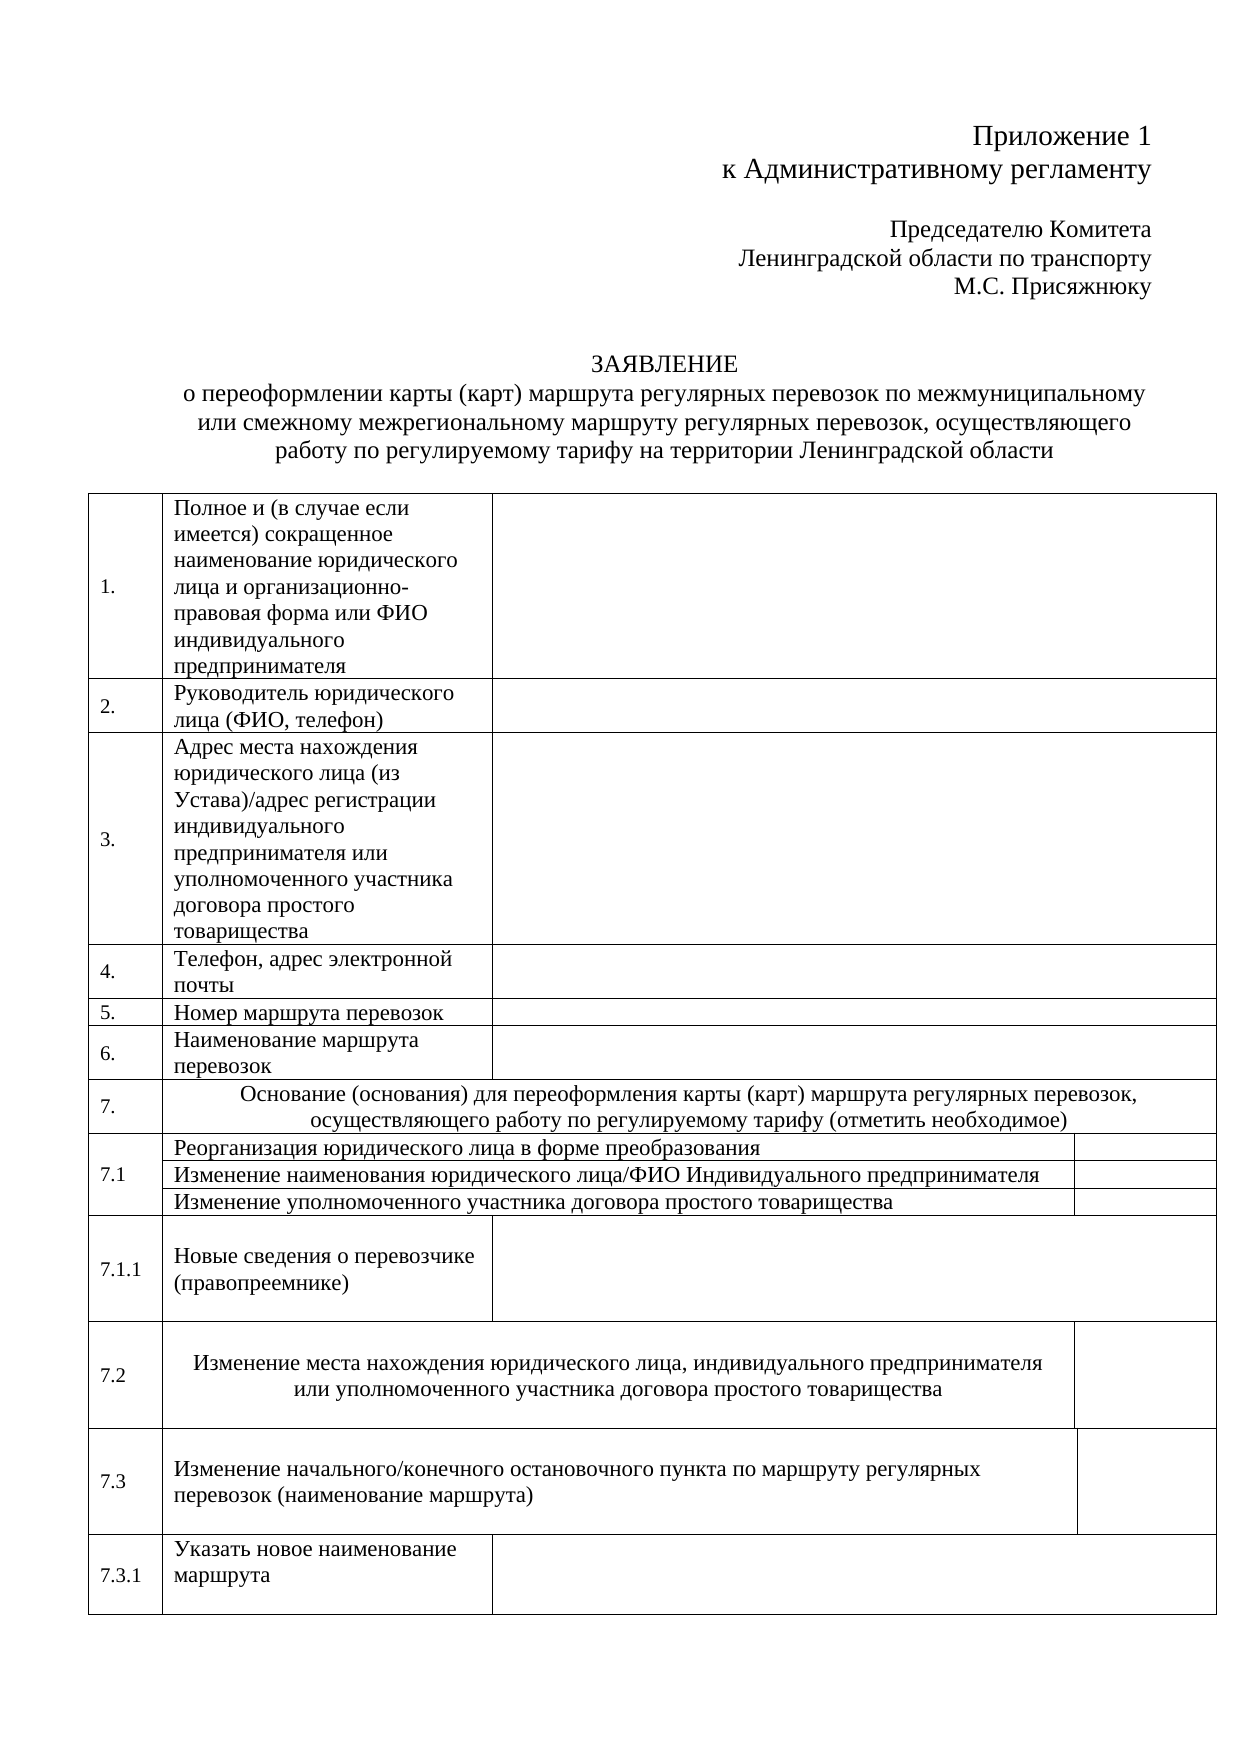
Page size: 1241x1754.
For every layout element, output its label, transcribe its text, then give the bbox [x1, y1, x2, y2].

table_cell Основание (основания) для переоформления карты (карт) маршрута регулярных перевозок, осуществляющего работу по регулируемому тарифу (отметить необходимое) [163, 1080, 1216, 1133]
table_cell Реорганизация юридического лица в форме преобразования [163, 1134, 1074, 1160]
text ЗАЯВЛЕНИЕ [177, 349, 1152, 378]
table_cell 4. [89, 945, 162, 998]
table_cell Руководитель юридического лица (ФИО, телефон) [163, 679, 492, 732]
table_cell 7.3.1 [89, 1535, 162, 1614]
text М.С. Присяжнюку [181, 271, 1152, 300]
table_cell [1075, 1134, 1216, 1160]
table_cell [493, 1216, 1216, 1321]
table_cell [1075, 1189, 1216, 1215]
table_cell Новые сведения о перевозчике (правопреемнике) [163, 1216, 492, 1321]
table_cell 7.1.1 [89, 1216, 162, 1321]
table_cell Наименование маршрута перевозок [163, 1026, 492, 1079]
table_cell [1078, 1429, 1216, 1534]
table_cell Изменение места нахождения юридического лица, индивидуального предпринимателя или уполномоченного участника договора простого товарищества [163, 1322, 1074, 1428]
table_cell Указать новое наименование маршрута [163, 1535, 492, 1614]
table_cell [493, 999, 1216, 1025]
table_cell [493, 733, 1216, 944]
table_cell [1075, 1322, 1216, 1428]
table_cell [493, 1026, 1216, 1079]
table_cell 7.1 [89, 1134, 162, 1215]
table_cell 5. [89, 999, 162, 1025]
table_header 1. [89, 494, 162, 678]
text Приложение 1 [177, 118, 1152, 152]
table_cell 2. [89, 679, 162, 732]
table_cell Телефон, адрес электронной почты [163, 945, 492, 998]
table_cell 7.2 [89, 1322, 162, 1428]
table_header [493, 494, 1216, 678]
table_cell Номер маршрута перевозок [163, 999, 492, 1025]
table_cell Адрес места нахождения юридического лица (из Устава)/адрес регистрации индивидуального предпринимателя или уполномоченного участника договора простого товарищества [163, 733, 492, 944]
text Председателю Комитета [181, 214, 1152, 243]
table_cell 3. [89, 733, 162, 944]
table_cell 7.3 [89, 1429, 162, 1534]
table_cell Изменение начального/конечного остановочного пункта по маршруту регулярных перевозок (наименование маршрута) [163, 1429, 1077, 1534]
text к Административному регламенту [177, 152, 1152, 185]
table_cell [493, 1535, 1216, 1614]
table_cell [493, 945, 1216, 998]
table_cell 7. [89, 1080, 162, 1133]
table_cell Изменение уполномоченного участника договора простого товарищества [163, 1189, 1074, 1215]
text Ленинградской области по транспорту [181, 243, 1152, 271]
table_cell Изменение наименования юридического лица/ФИО Индивидуального предпринимателя [163, 1161, 1074, 1187]
table_cell [1075, 1161, 1216, 1187]
table_header Полное и (в случае если имеется) сокращенное наименование юридического лица и организационно-правовая форма или ФИО индивидуального предпринимателя [163, 494, 492, 678]
text о переоформлении карты (карт) маршрута регулярных перевозок по межмуниципальному или смежному межрегиональному маршруту регулярных перевозок, осуществляющего работу по регулируемому тарифу на территории Ленинградской области [177, 378, 1152, 464]
table_cell [493, 679, 1216, 732]
table_cell 6. [89, 1026, 162, 1079]
